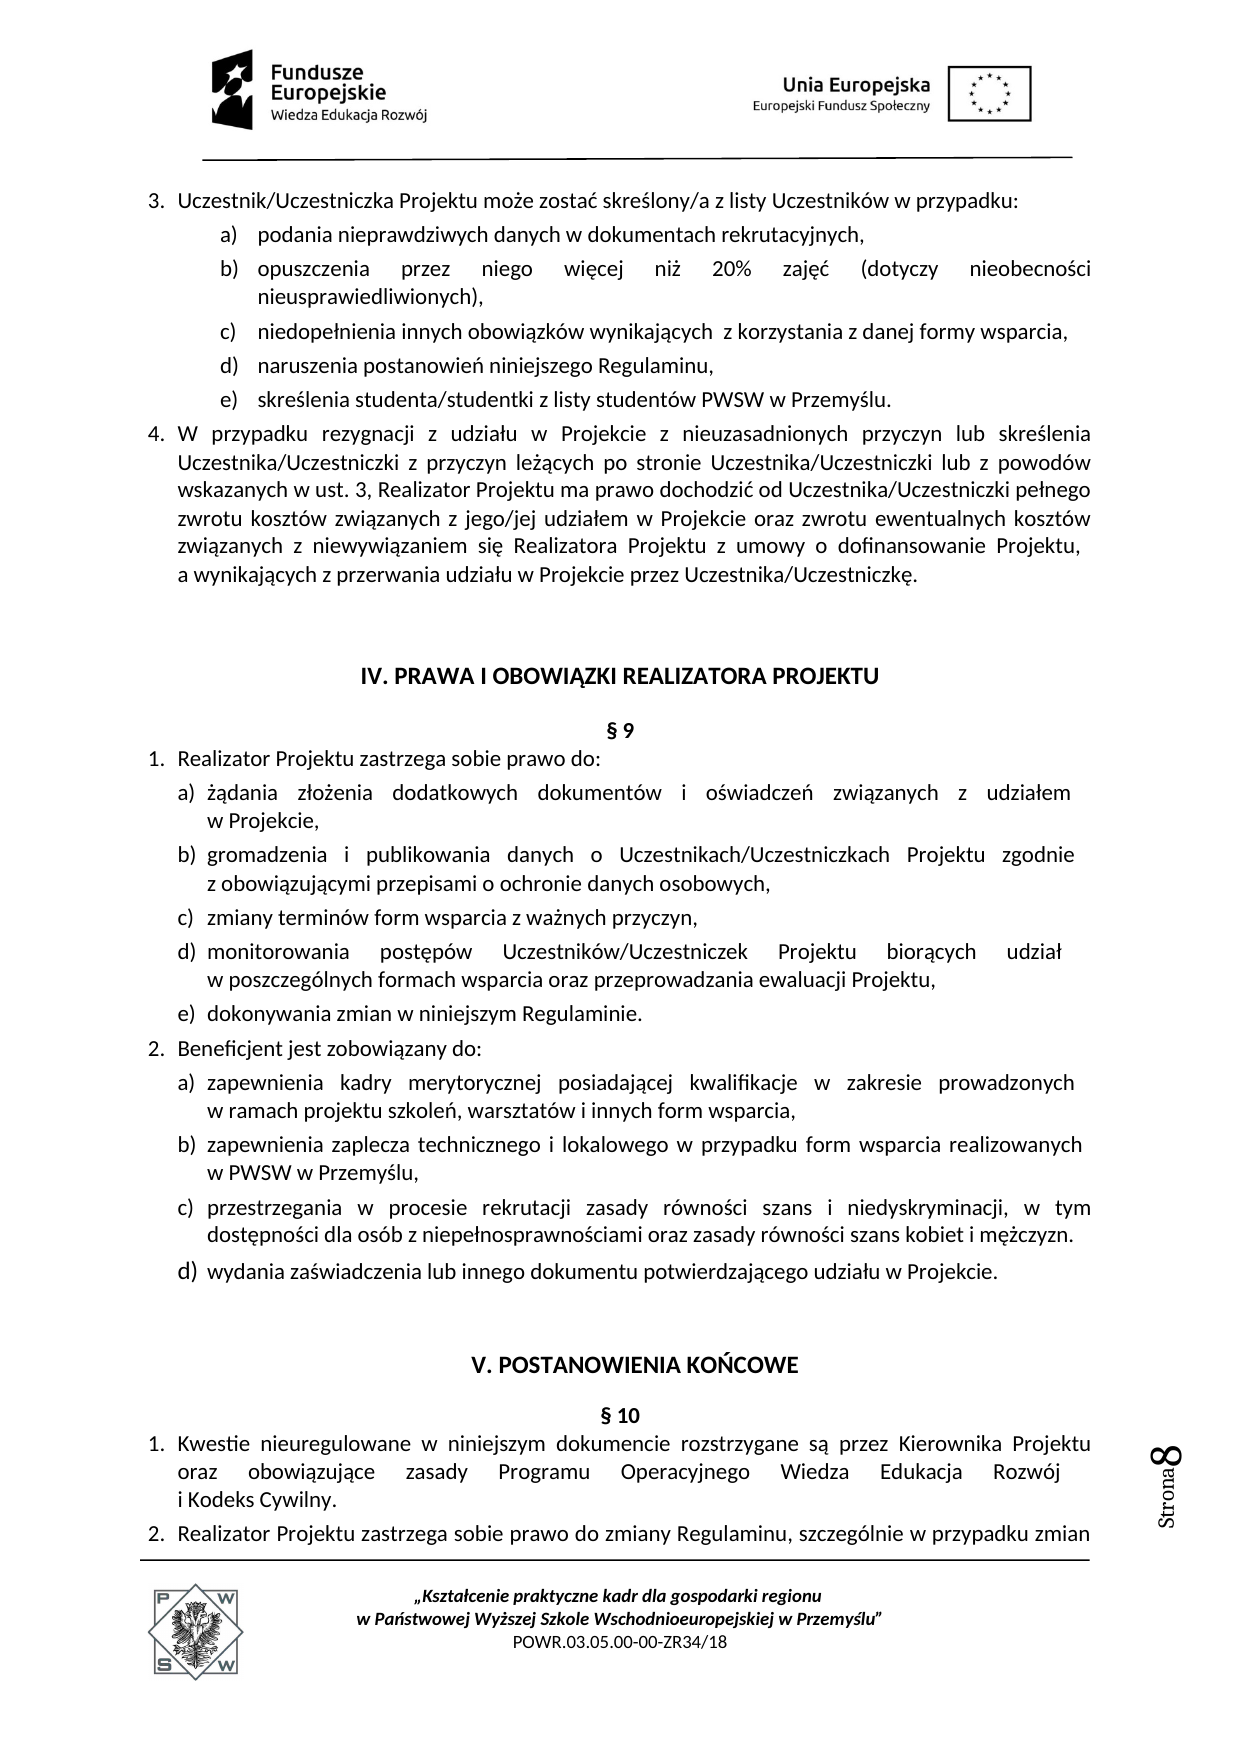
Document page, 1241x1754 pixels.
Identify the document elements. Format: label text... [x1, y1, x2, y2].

list Realizator Projektu zastrzega sobie prawo do zmiany Regulaminu, szczególnie w przypadku zmian we wniosku o dofinansowanie projektu. [148, 1519, 1092, 1547]
picture [192, 29, 443, 146]
list przestrzegania w procesie rekrutacji zasady równości szans i niedyskryminacji, w tym dostępności dla osób z niepełnosprawnościami oraz zasady równości szans kobiet i mężczyzn. [177, 1193, 1092, 1249]
list Uczestnik/Uczestniczka Projektu może zostać skreślony/a z listy Uczestników w przypadku: [148, 186, 1092, 214]
list niedopełnienia innych obowiązków wynikających z korzystania z danej formy wsparcia, [220, 317, 1092, 345]
list żądania złożenia dodatkowych dokumentów i oświadczeń związanych z udziałem w Projekcie, [177, 778, 1092, 834]
text § 9 [148, 716, 1092, 744]
text § 10 [148, 1401, 1092, 1429]
list zmiany terminów form wsparcia z ważnych przyczyn, [177, 903, 1092, 931]
list wydania zaświadczenia lub innego dokumentu potwierdzającego udziału w Projekcie. [177, 1255, 1092, 1285]
list gromadzenia i publikowania danych o Uczestnikach/Uczestniczkach Projektu zgodnie z obowiązującymi przepisami o ochronie danych osobowych, [177, 841, 1092, 897]
list Beneficjent jest zobowiązany do: [148, 1034, 1092, 1062]
text IV. PRAWA I OBOWIĄZKI REALIZATORA PROJEKTU [148, 594, 1092, 691]
list Realizator Projektu zastrzega sobie prawo do: [148, 744, 1092, 772]
text V. POSTANOWIENIA KOŃCOWE [177, 1349, 1092, 1379]
list opuszczenia przez niego więcej niż 20% zajęć (dotyczy nieobecności nieusprawiedliwionych), [220, 254, 1092, 311]
list naruszenia postanowień niniejszego Regulaminu, [220, 351, 1092, 379]
list W przypadku rezygnacji z udziału w Projekcie z nieuzasadnionych przyczyn lub skreślenia Uczestnika/Uczestniczki z przyczyn leżących po stronie Uczestnika/Uczestniczki lub z powodów wskazanych w ust. 3, Realizator Projektu ma prawo dochodzić od Uczestnika/Uczestniczki pełnego zwrotu kosztów związanych z jego/jej udziałem w Projekcie oraz zwrotu ewentualnych kosztów związanych z niewywiązaniem się Realizatora Projektu z umowy o dofinansowanie Projektu, a wynikających z przerwania udziału w Projekcie przez Uczestnika/Uczestniczkę. [148, 419, 1092, 588]
list podania nieprawdziwych danych w dokumentach rekrutacyjnych, [220, 220, 1092, 248]
list Kwestie nieuregulowane w niniejszym dokumencie rozstrzygane są przez Kierownika Projektu oraz obowiązujące zasady Programu Operacyjnego Wiedza Edukacja Rozwój i Kodeks Cywilny. [148, 1429, 1092, 1513]
list skreślenia studenta/studentki z listy studentów PWSW w Przemyślu. [220, 385, 1092, 413]
list zapewnienia zaplecza technicznego i lokalowego w przypadku form wsparcia realizowanych w PWSW w Przemyślu, [177, 1130, 1092, 1186]
list zapewnienia kadry merytorycznej posiadającej kwalifikacje w zakresie prowadzonych w ramach projektu szkoleń, warsztatów i innych form wsparcia, [177, 1068, 1092, 1124]
list dokonywania zmian w niniejszym Regulaminie. [177, 999, 1092, 1027]
picture [147, 1583, 244, 1681]
list monitorowania postępów Uczestników/Uczestniczek Projektu biorących udział w poszczególnych formach wsparcia oraz przeprowadzania ewaluacji Projektu, [177, 937, 1092, 993]
picture [735, 47, 1050, 140]
